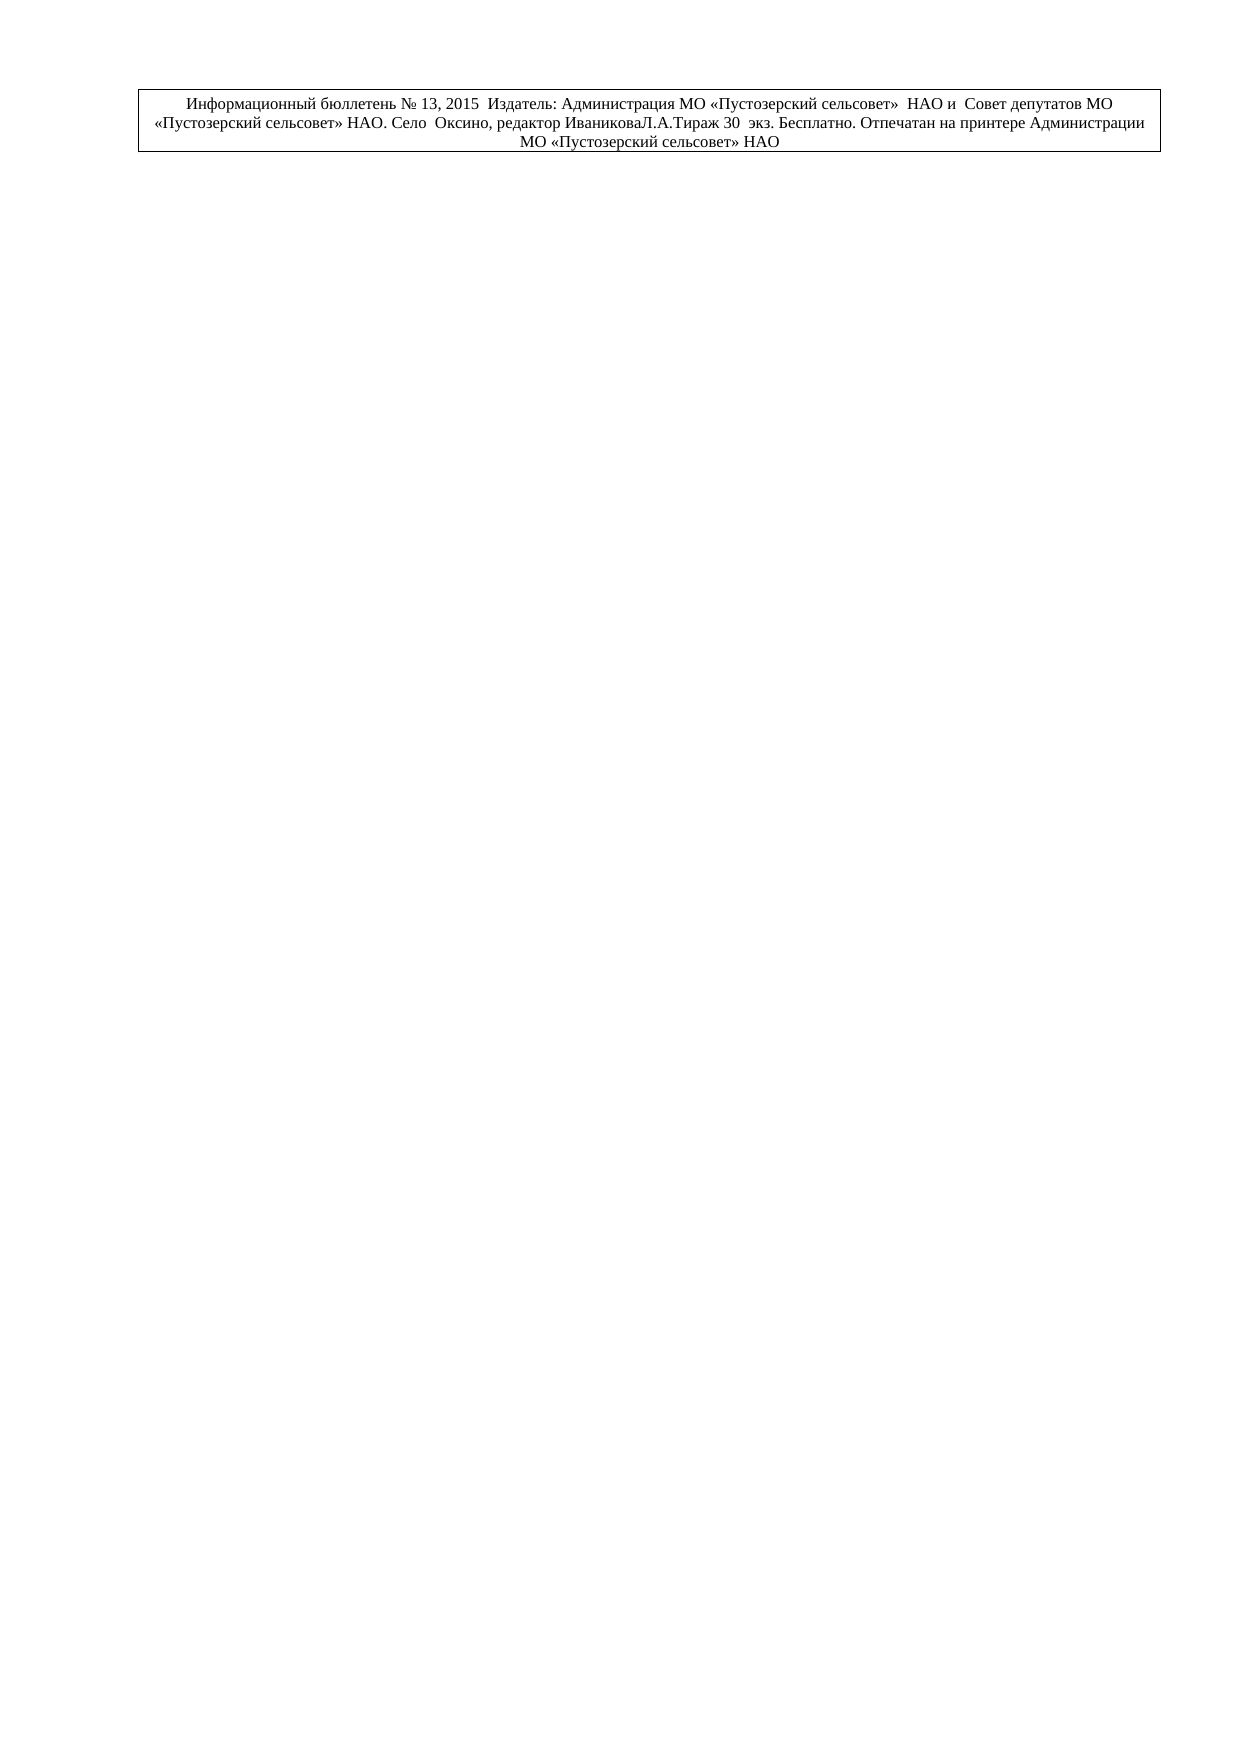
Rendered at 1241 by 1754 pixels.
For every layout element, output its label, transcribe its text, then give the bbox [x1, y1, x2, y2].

text Информационный бюллетень № 13, 2015 Издатель: Администрация МО «Пустозерский сельсовет» НАО и Совет депутатов МО «Пустозерский сельсовет» НАО. Село Оксино, редактор ИваниковаЛ.А.Тираж 30 экз. Бесплатно. Отпечатан на принтере Администрации МО «Пустозерский сельсовет» НАО [139, 90, 1160, 151]
